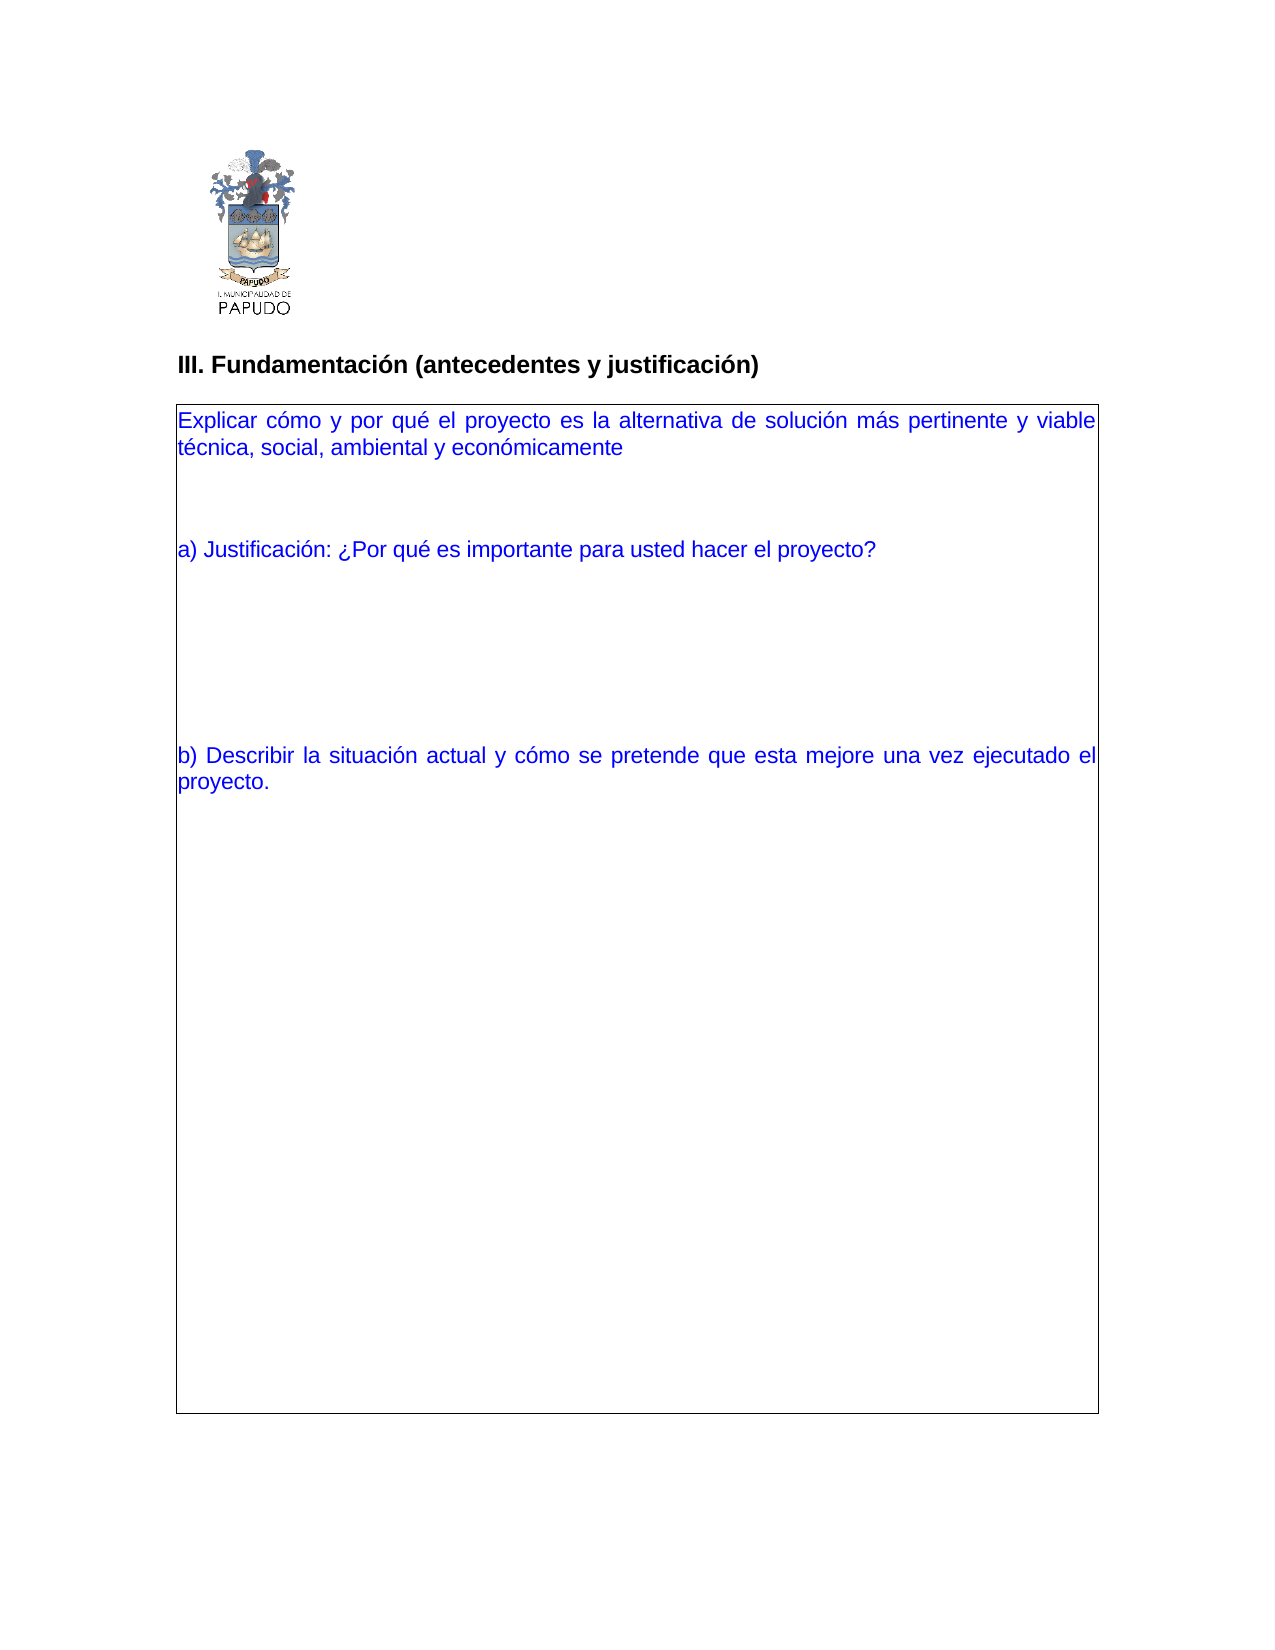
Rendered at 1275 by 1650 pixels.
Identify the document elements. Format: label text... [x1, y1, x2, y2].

text III. Fundamentación (antecedentes y justificación) [177, 351, 1098, 379]
picture [177, 147, 340, 326]
text b) Describir la situación actual y cómo se pretende que esta mejore una vez ejecutado el proyecto. [177, 739, 1098, 794]
text Explicar cómo y por qué el proyecto es la alternativa de solución más pertinente y viable técnica, social, ambiental y económicamente [177, 405, 1098, 460]
text a) Justificación: ¿Por qué es importante para usted hacer el proyecto? [177, 533, 1098, 563]
